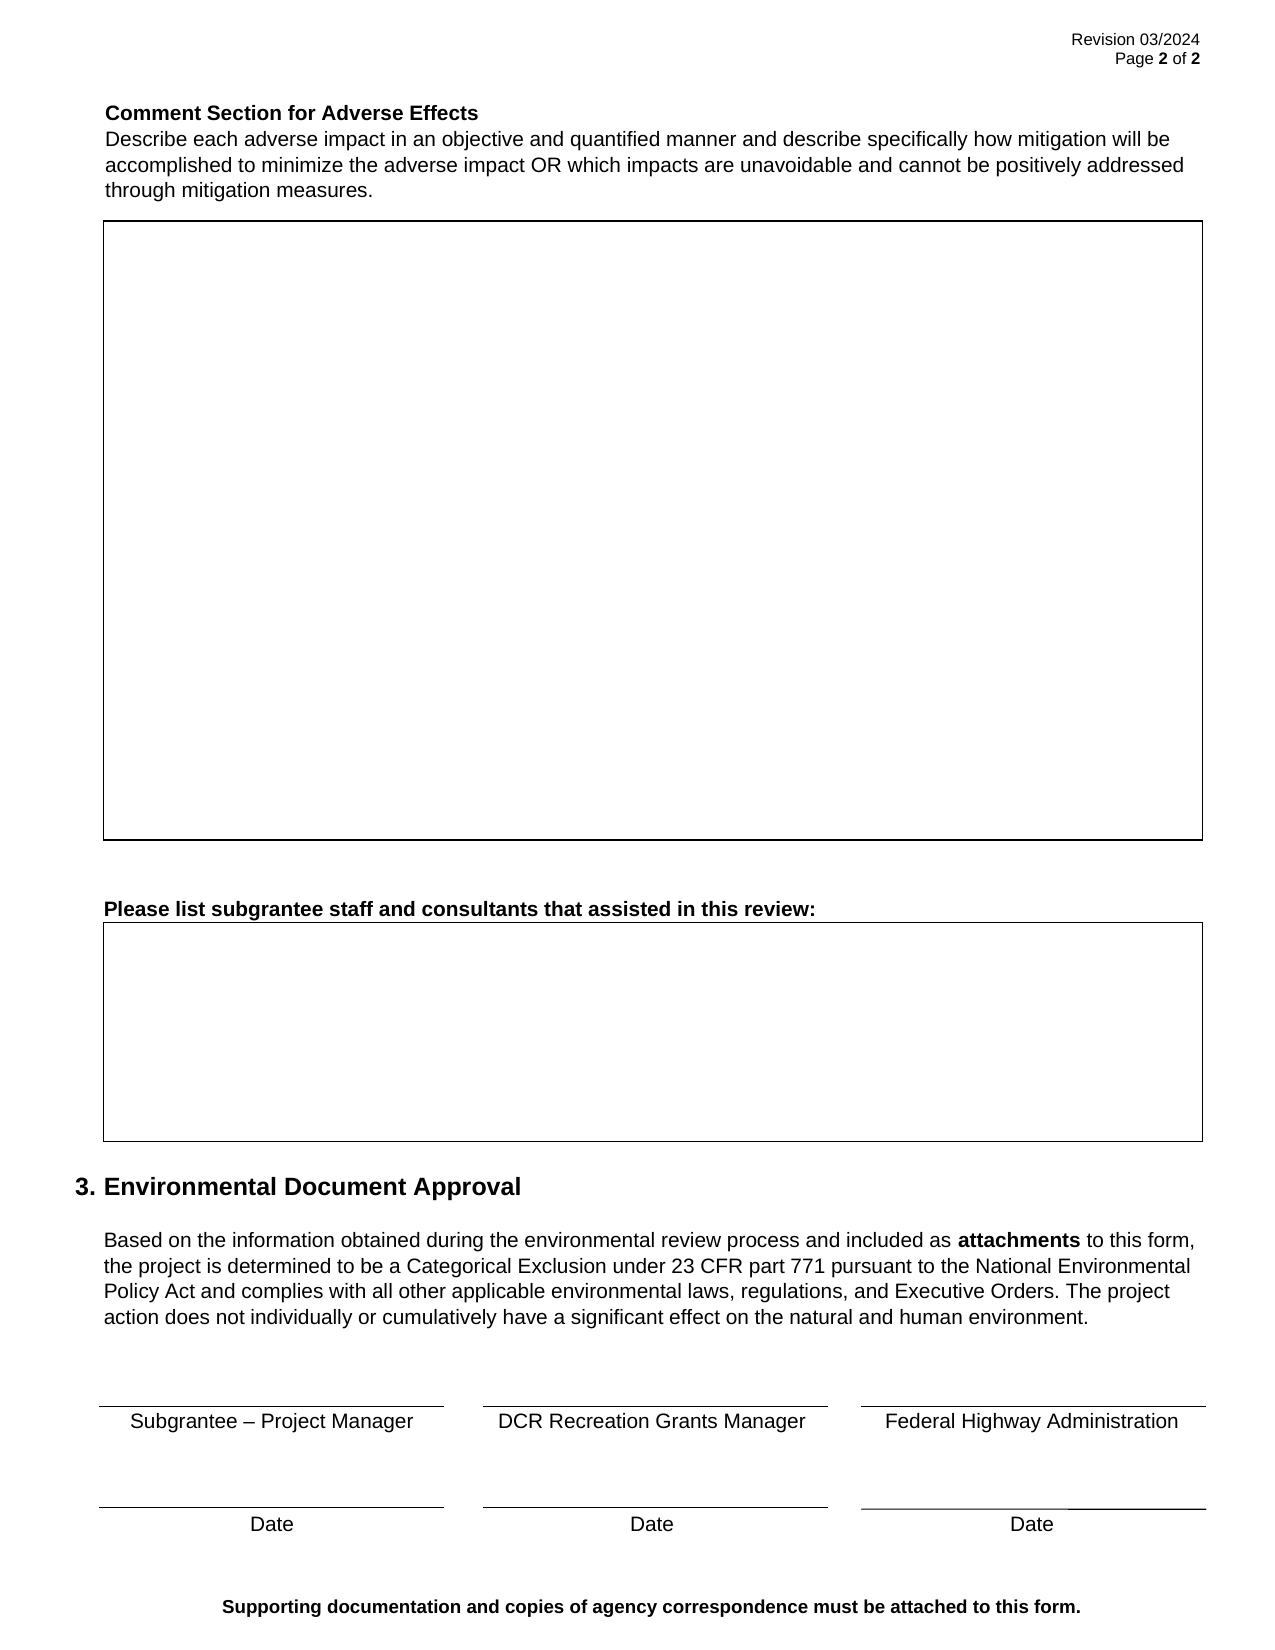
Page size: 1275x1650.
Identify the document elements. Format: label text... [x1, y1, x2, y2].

text Date [483, 1512, 820, 1536]
text Based on the information obtained during the environmental review process and included as attachments to this form, the project is determined to be a Categorical Exclusion under 23 CFR part 771 pursuant to the National Environmental Policy Act and complies with all other applicable environmental laws, regulations, and Executive Orders. The project action does not individually or cumulatively have a significant effect on the natural and human environment. [103, 1228, 1200, 1329]
text Comment Section for Adverse Effects [105, 101, 1200, 125]
text Describe each adverse impact in an objective and quantified manner and describe specifically how mitigation will be accomplished to minimize the adverse impact OR which impacts are unavoidable and cannot be positively addressed through mitigation measures. [105, 127, 1200, 202]
text DCR Recreation Grants Manager [483, 1408, 820, 1432]
subtitle Environmental Document Approval [75, 1172, 1200, 1200]
text Federal Highway Administration [863, 1408, 1200, 1432]
text Date [863, 1512, 1200, 1536]
text Subgrantee – Project Manager [103, 1408, 440, 1432]
text Please list subgrantee staff and consultants that assisted in this review: [103, 897, 1200, 922]
text Date [103, 1512, 440, 1536]
